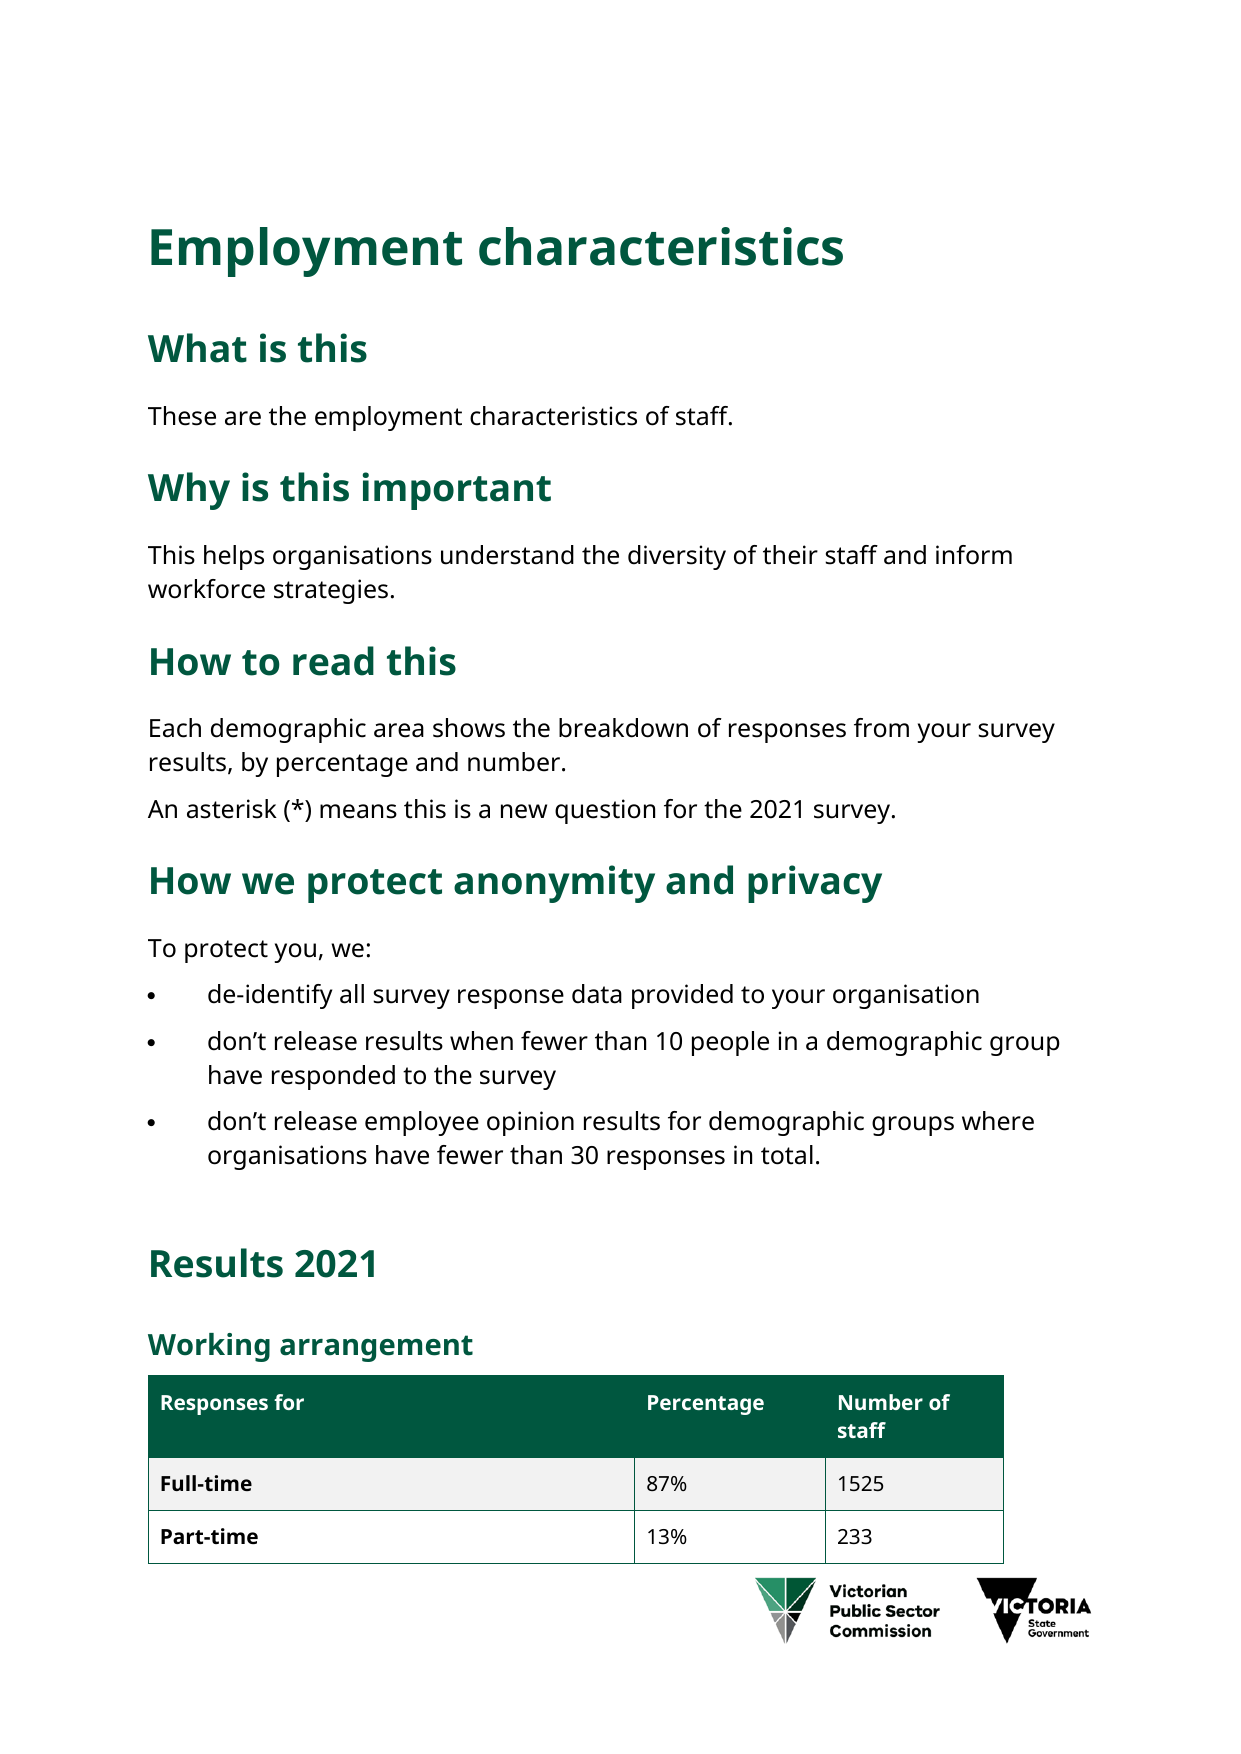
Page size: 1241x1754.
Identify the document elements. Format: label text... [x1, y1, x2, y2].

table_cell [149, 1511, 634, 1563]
subtitle Working arrangement [148, 1324, 1092, 1363]
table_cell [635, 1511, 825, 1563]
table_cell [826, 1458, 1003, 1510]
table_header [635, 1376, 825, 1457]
list don’t release results when fewer than 10 people in a demographic group have responded to the survey [148, 1023, 1092, 1091]
subtitle How to read this [148, 635, 1092, 686]
subtitle What is this [148, 323, 1092, 374]
subtitle Why is this important [148, 462, 1092, 513]
subtitle Employment characteristics [148, 212, 1092, 280]
text This helps organisations understand the diversity of their staff and inform workforce strategies. [148, 538, 1092, 606]
subtitle How we protect anonymity and privacy [148, 854, 1092, 906]
list de-identify all survey response data provided to your organisation [148, 977, 1092, 1011]
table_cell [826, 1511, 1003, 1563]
text These are the employment characteristics of staff. [148, 398, 1092, 433]
text An asterisk (*) means this is a new question for the 2021 survey. [148, 791, 1092, 825]
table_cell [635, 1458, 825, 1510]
text Each demographic area shows the breakdown of responses from your survey results, by percentage and number. [148, 711, 1092, 779]
text To protect you, we: [148, 930, 1092, 964]
subtitle Results 2021 [148, 1237, 1092, 1288]
list don’t release employee opinion results for demographic groups where organisations have fewer than 30 responses in total. [148, 1104, 1092, 1172]
picture [754, 1577, 1093, 1645]
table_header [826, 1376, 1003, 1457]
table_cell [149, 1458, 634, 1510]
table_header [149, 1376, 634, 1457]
